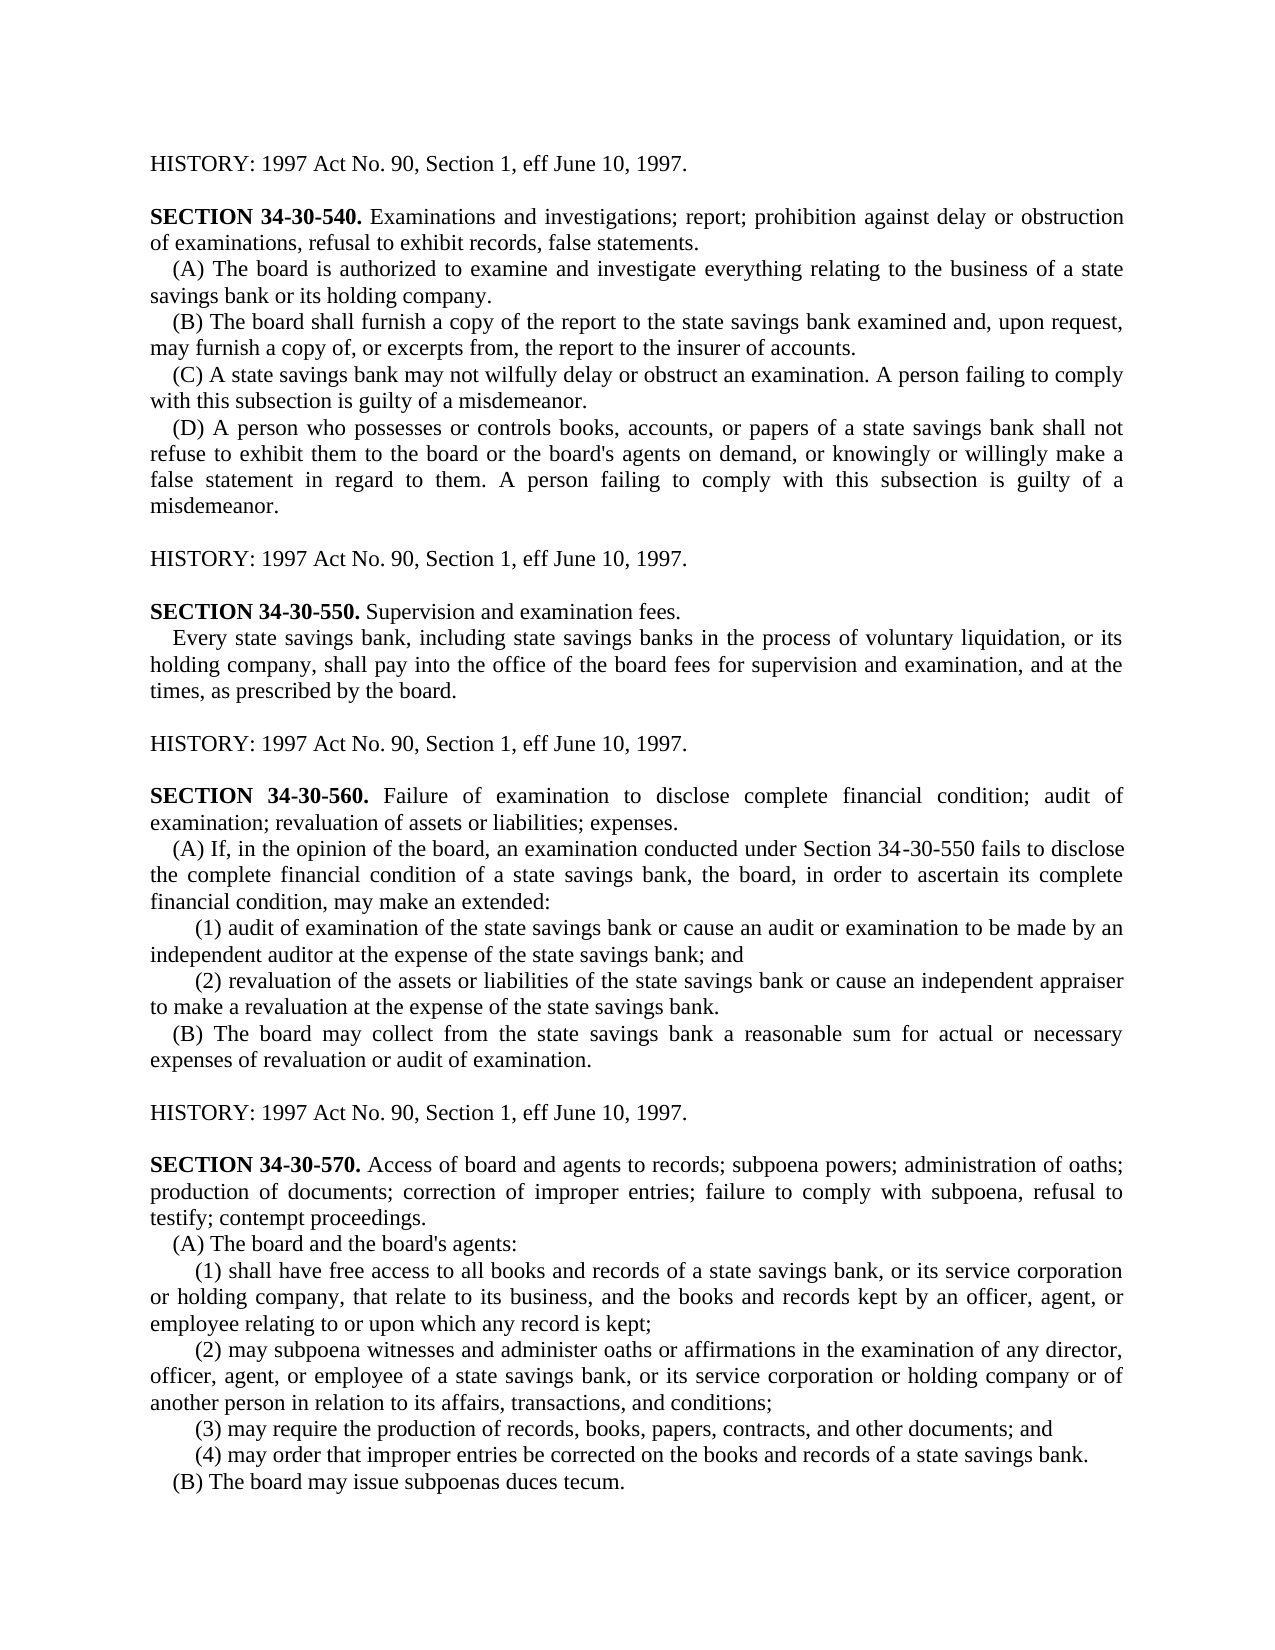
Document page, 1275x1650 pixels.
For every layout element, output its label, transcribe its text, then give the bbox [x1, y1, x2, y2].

text SECTION 34-30-570. Access of board and agents to records; subpoena powers; administration of oaths; production of documents; correction of improper entries; failure to comply with subpoena, refusal to testify; contempt proceedings. [150, 1151, 1125, 1231]
text HISTORY: 1997 Act No. 90, Section 1, eff June 10, 1997. [150, 730, 1125, 756]
text Every state savings bank, including state savings banks in the process of voluntary liquidation, or its holding company, shall pay into the office of the board fees for supervision and examination, and at the times, as prescribed by the board. [150, 624, 1125, 703]
text SECTION 34-30-560. Failure of examination to disclose complete financial condition; audit of examination; revaluation of assets or liabilities; expenses. [150, 782, 1125, 835]
text SECTION 34-30-540. Examinations and investigations; report; prohibition against delay or obstruction of examinations, refusal to exhibit records, false statements. [150, 203, 1125, 255]
text (A) If, in the opinion of the board, an examination conducted under Section 34-30-550 fails to disclose the complete financial condition of a state savings bank, the board, in order to ascertain its complete financial condition, may make an extended: [150, 835, 1125, 914]
text (1) audit of examination of the state savings bank or cause an audit or examination to be made by an independent auditor at the expense of the state savings bank; and [150, 914, 1125, 967]
text (B) The board may collect from the state savings bank a reasonable sum for actual or necessary expenses of revaluation or audit of examination. [150, 1020, 1125, 1072]
text HISTORY: 1997 Act No. 90, Section 1, eff June 10, 1997. [150, 1099, 1125, 1125]
text HISTORY: 1997 Act No. 90, Section 1, eff June 10, 1997. [150, 545, 1125, 572]
text (B) The board shall furnish a copy of the report to the state savings bank examined and, upon request, may furnish a copy of, or excerpts from, the report to the insurer of accounts. [150, 308, 1125, 361]
text (A) The board is authorized to examine and investigate everything relating to the business of a state savings bank or its holding company. [150, 255, 1125, 308]
text (2) may subpoena witnesses and administer oaths or affirmations in the examination of any director, officer, agent, or employee of a state savings bank, or its service corporation or holding company or of another person in relation to its affairs, transactions, and conditions; [150, 1336, 1125, 1415]
text (A) The board and the board's agents: [150, 1231, 1125, 1257]
text SECTION 34-30-550. Supervision and examination fees. [150, 598, 1125, 624]
text (4) may order that improper entries be corrected on the books and records of a state savings bank. [150, 1441, 1125, 1468]
text (C) A state savings bank may not wilfully delay or obstruct an examination. A person failing to comply with this subsection is guilty of a misdemeanor. [150, 361, 1125, 413]
text (2) revaluation of the assets or liabilities of the state savings bank or cause an independent appraiser to make a revaluation at the expense of the state savings bank. [150, 967, 1125, 1020]
text HISTORY: 1997 Act No. 90, Section 1, eff June 10, 1997. [150, 150, 1125, 176]
text (D) A person who possesses or controls books, accounts, or papers of a state savings bank shall not refuse to exhibit them to the board or the board's agents on demand, or knowingly or willingly make a false statement in regard to them. A person failing to comply with this subsection is guilty of a misdemeanor. [150, 413, 1125, 519]
text (B) The board may issue subpoenas duces tecum. [150, 1468, 1125, 1494]
text (1) shall have free access to all books and records of a state savings bank, or its service corporation or holding company, that relate to its business, and the books and records kept by an officer, agent, or employee relating to or upon which any record is kept; [150, 1257, 1125, 1336]
text (3) may require the production of records, books, papers, contracts, and other documents; and [150, 1415, 1125, 1441]
